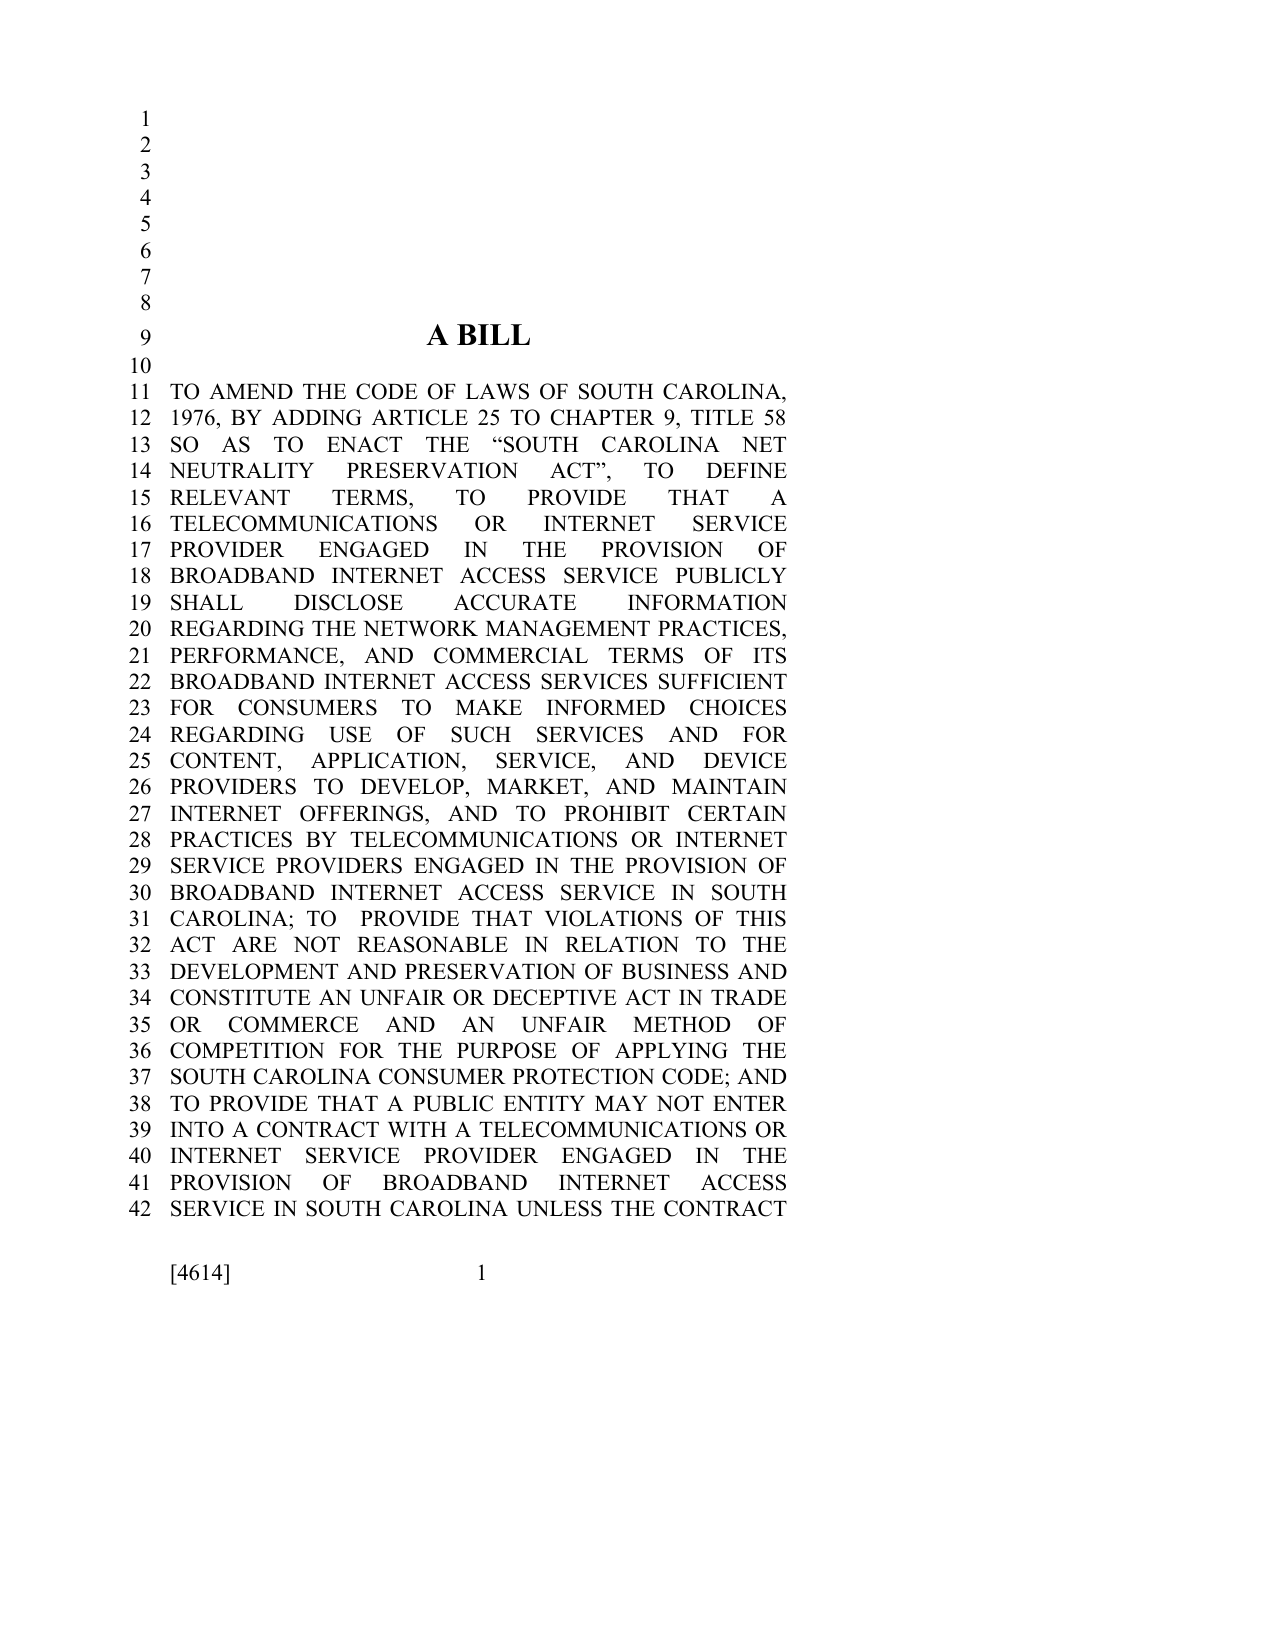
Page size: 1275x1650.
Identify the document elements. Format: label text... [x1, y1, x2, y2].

text A BILL [169, 316, 787, 352]
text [169, 378, 787, 1221]
